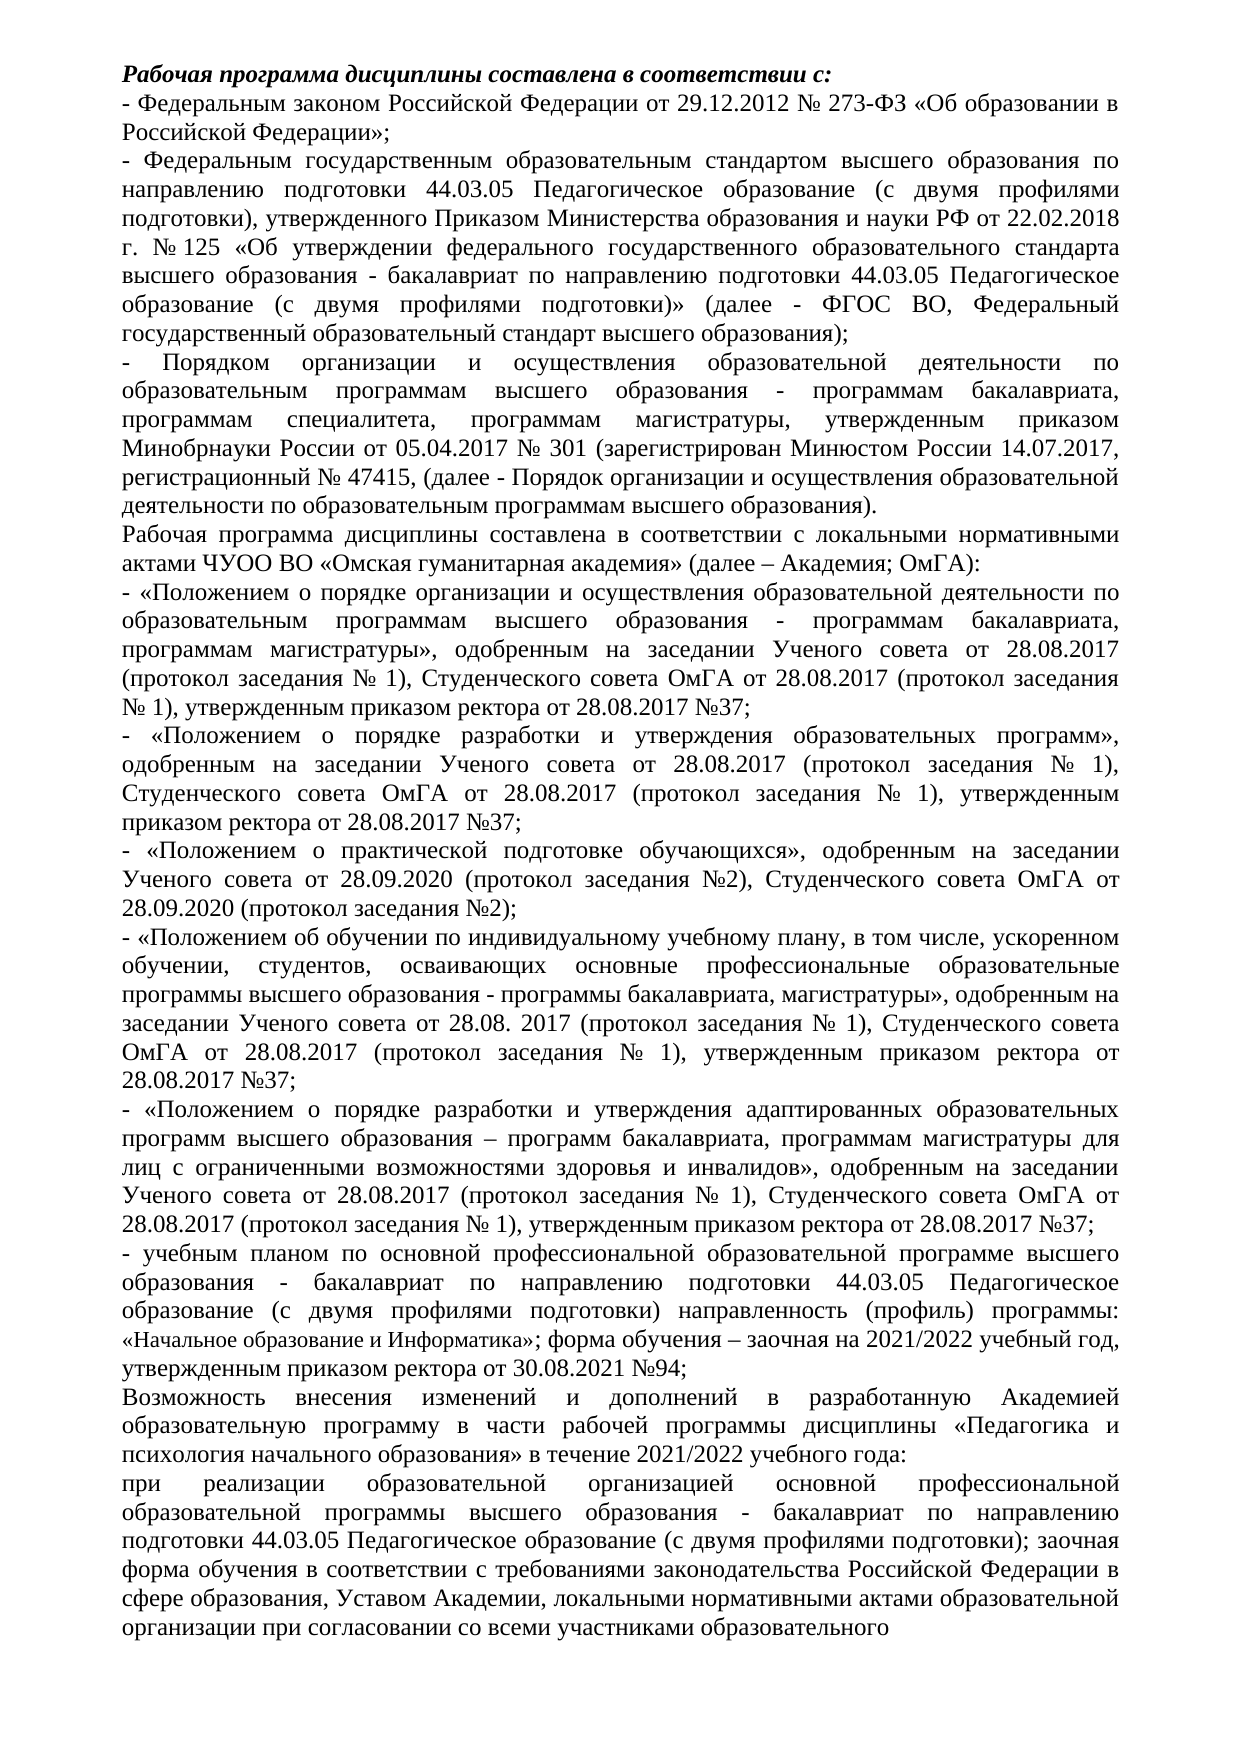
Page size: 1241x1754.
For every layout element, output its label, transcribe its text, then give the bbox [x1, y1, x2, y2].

table_cell - Федеральным законом Российской Федерации от 29.12.2012 № 273-ФЗ «Об образовании в Российской Федерации»; - Федеральным государственным образовательным стандартом высшего образования по направлению подготовки 44.03.05 Педагогическое образование (с двумя профилями подготовки), утвержденного Приказом Министерства образования и науки РФ от 22.02.2018 г. № 125 «Об утверждении федерального государственного образовательного стандарта высшего образования - бакалавриат по направлению подготовки 44.03.05 Педагогическое образование (с двумя профилями подготовки)» (далее - ФГОС ВО, Федеральный государственный образовательный стандарт высшего образования); - Порядком организации и осуществления образовательной деятельности по образовательным программам высшего образования - программам бакалавриата, программам специалитета, программам магистратуры, утвержденным приказом Минобрнауки России от 05.04.2017 № 301 (зарегистрирован Минюстом России 14.07.2017, регистрационный № 47415, (далее - Порядок организации и осуществления образовательной деятельности по образовательным программам высшего образования). Рабочая программа дисциплины составлена в соответствии с локальными нормативными актами ЧУОО ВО «Омская гуманитарная академия» (далее – Академия; ОмГА): - «Положением о порядке организации и осуществления образовательной деятельности по образовательным программам высшего образования - программам бакалавриата, программам магистратуры», одобренным на заседании Ученого совета от 28.08.2017 (протокол заседания № 1), Студенческого совета ОмГА от 28.08.2017 (протокол заседания № 1), утвержденным приказом ректора от 28.08.2017 №37; - «Положением о порядке разработки и утверждения образовательных программ», одобренным на заседании Ученого совета от 28.08.2017 (протокол заседания № 1), Студенческого совета ОмГА от 28.08.2017 (протокол заседания № 1), утвержденным приказом ректора от 28.08.2017 №37; - «Положением о практической подготовке обучающихся», одобренным на заседании Ученого совета от 28.09.2020 (протокол заседания №2), Студенческого совета ОмГА от 28.09.2020 (протокол заседания №2); - «Положением об обучении по индивидуальному учебному плану, в том числе, ускоренном обучении, студентов, осваивающих основные профессиональные образовательные программы высшего образования - программы бакалавриата, магистратуры», одобренным на заседании Ученого совета от 28.08. 2017 (протокол заседания № 1), Студенческого совета ОмГА от 28.08.2017 (протокол заседания № 1), утвержденным приказом ректора от 28.08.2017 №37; - «Положением о порядке разработки и утверждения адаптированных образовательных программ высшего образования – программ бакалавриата, программам магистратуры для лиц с ограниченными возможностями здоровья и инвалидов», одобренным на заседании Ученого совета от 28.08.2017 (протокол заседания № 1), Студенческого совета ОмГА от 28.08.2017 (протокол заседания № 1), утвержденным приказом ректора от 28.08.2017 №37; - учебным планом по основной профессиональной образовательной программе высшего образования - бакалавриат по направлению подготовки 44.03.05 Педагогическое образование (с двумя профилями подготовки) направленность (профиль) программы: «Начальное образование и Информатика»; форма обучения – заочная на 2021/2022 учебный год, утвержденным приказом ректора от 30.08.2021 №94; Возможность внесения изменений и дополнений в разработанную Академией образовательную программу в части рабочей программы дисциплины «Педагогика и психология начального образования» в течение 2021/2022 учебного года: при реализации образовательной организацией основной профессиональной образовательной программы высшего образования - бакалавриат по направлению подготовки 44.03.05 Педагогическое образование (с двумя профилями подготовки); заочная форма обучения в соответствии с требованиями законодательства Российской Федерации в сфере образования, Уставом Академии, локальными нормативными актами образовательной организации при согласовании со всеми участниками образовательного [118, 88, 1124, 1662]
table_header Рабочая программа дисциплины составлена в соответствии с: [118, 59, 1124, 88]
